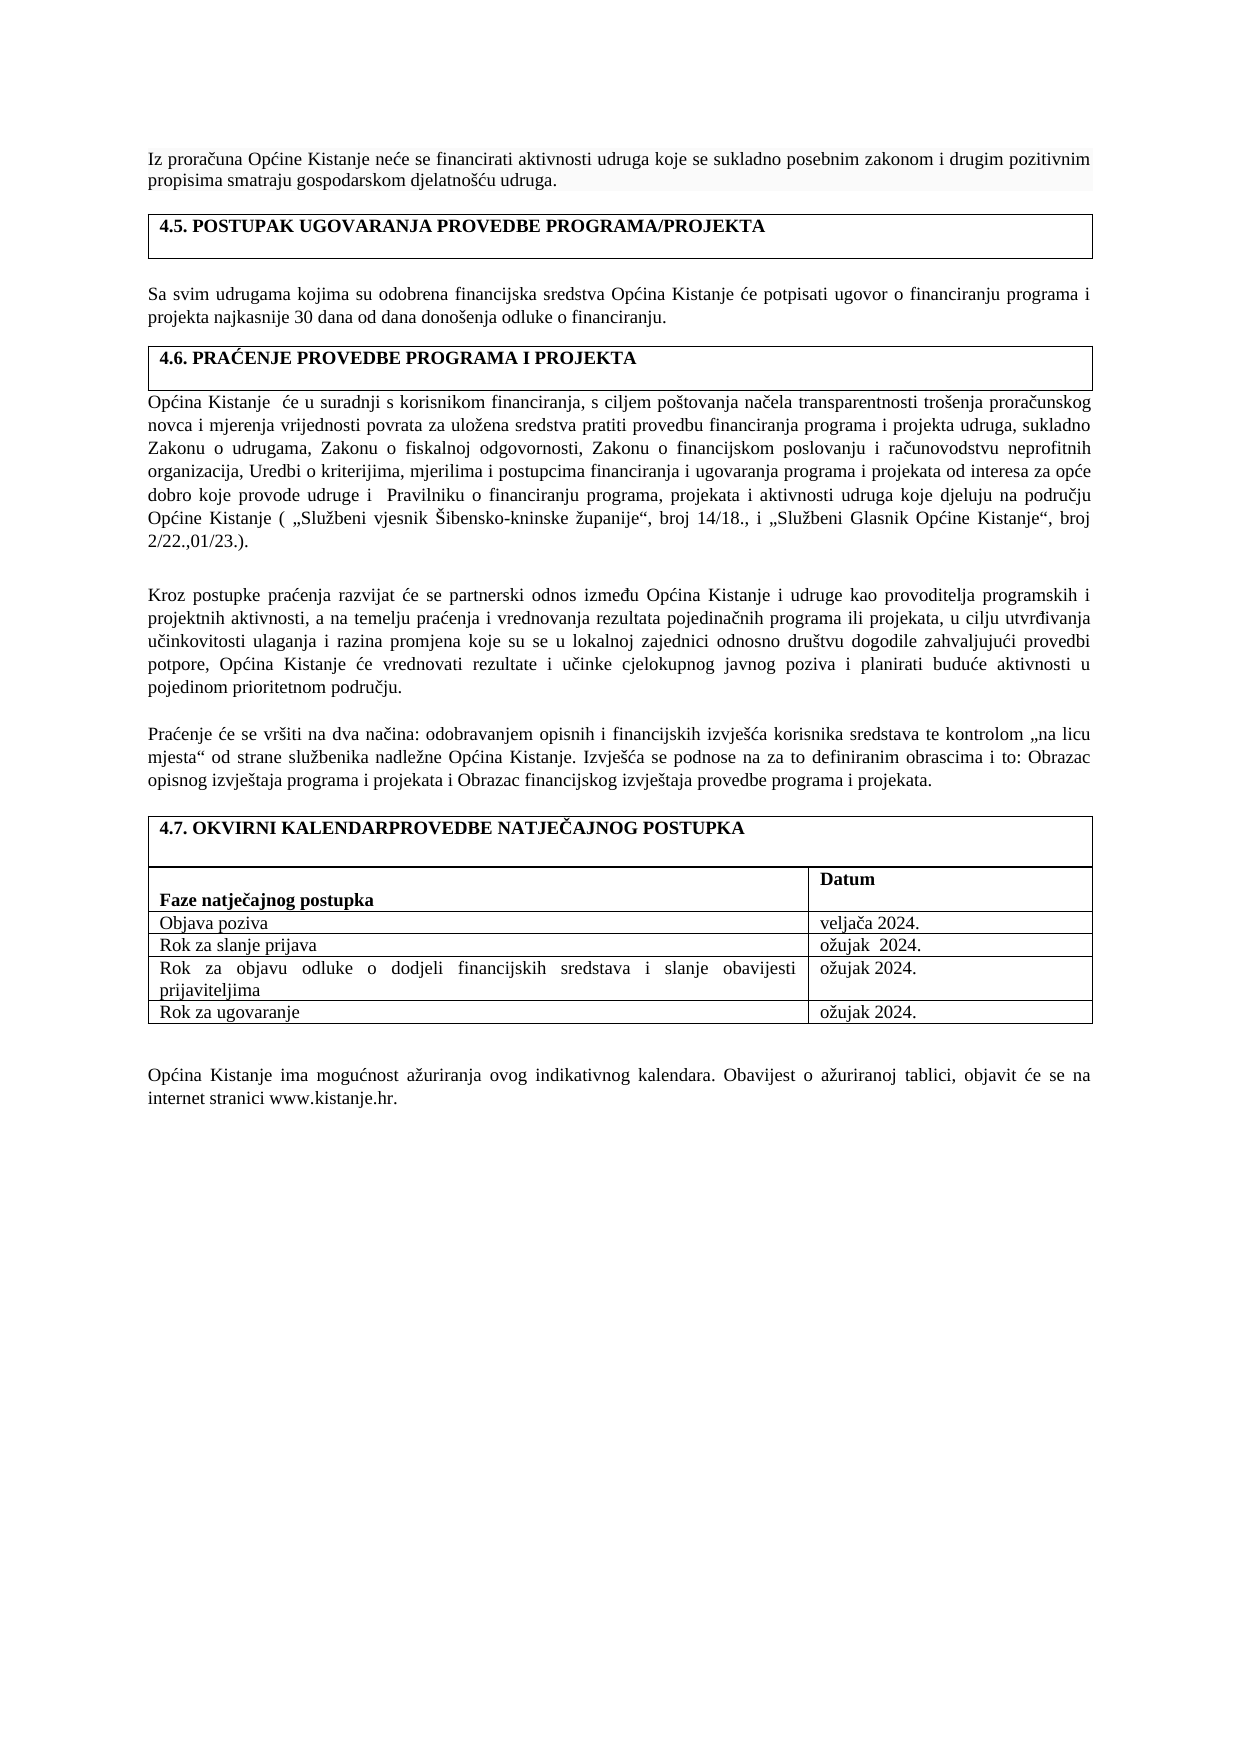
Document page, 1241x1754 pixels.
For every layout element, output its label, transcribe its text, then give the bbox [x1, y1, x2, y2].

table_cell Rok za slanje prijava [149, 934, 808, 956]
text Općina Kistanje će u suradnji s korisnikom financiranja, s ciljem poštovanja načela transparentnosti trošenja proračunskog novca i mjerenja vrijednosti povrata za uložena sredstva pratiti provedbu financiranja programa i projekta udruga, sukladno Zakonu o udrugama, Zakonu o fiskalnoj odgovornosti, Zakonu o financijskom poslovanju i računovodstvu neprofitnih organizacija, Uredbi o kriterijima, mjerilima i postupcima financiranja i ugovaranja programa i projekata od interesa za opće dobro koje provode udruge i Pravilniku o financiranju programa, projekata i aktivnosti udruga koje djeluju na području Općine Kistanje ( „Službeni vjesnik Šibensko-kninske županije“, broj 14/18., i „Službeni Glasnik Općine Kistanje“, broj 2/22.,01/23.). [148, 391, 1093, 552]
table_cell ožujak 2024. [809, 1001, 1092, 1023]
table_header 4.7. OKVIRNI KALENDARPROVEDBE NATJEČAJNOG POSTUPKA [149, 817, 1092, 866]
text Sa svim udrugama kojima su odobrena financijska sredstva Općina Kistanje će potpisati ugovor o financiranju programa i projekta najkasnije 30 dana od dana donošenja odluke o financiranju. [148, 282, 1093, 327]
table_cell ožujak 2024. [809, 957, 1092, 1000]
text Kroz postupke praćenja razvijat će se partnerski odnos između Općina Kistanje i udruge kao provoditelja programskih i projektnih aktivnosti, a na temelju praćenja i vrednovanja rezultata pojedinačnih programa ili projekata, u cilju utvrđivanja učinkovitosti ulaganja i razina promjena koje su se u lokalnoj zajednici odnosno društvu dogodile zahvaljujući provedbi potpore, Općina Kistanje će vrednovati rezultate i učinke cjelokupnog javnog poziva i planirati buduće aktivnosti u pojedinom prioritetnom području. [148, 583, 1093, 698]
table_cell Objava poziva [149, 912, 808, 933]
table_cell ožujak 2024. [809, 934, 1092, 956]
table_cell veljača 2024. [809, 912, 1092, 933]
text Općina Kistanje ima mogućnost ažuriranja ovog indikativnog kalendara. Obavijest o ažuriranoj tablici, objavit će se na internet stranici www.kistanje.hr. [148, 1063, 1093, 1108]
table_header 4.6. PRAĆENJE PROVEDBE PROGRAMA I PROJEKTA [149, 347, 1092, 390]
table_header 4.5. POSTUPAK UGOVARANJA PROVEDBE PROGRAMA/PROJEKTA [149, 215, 1092, 258]
text Praćenje će se vršiti na dva načina: odobravanjem opisnih i financijskih izvješća korisnika sredstava te kontrolom „na licu mjesta“ od strane službenika nadležne Općina Kistanje. Izvješća se podnose na za to definiranim obrascima i to: Obrazac opisnog izvještaja programa i projekata i Obrazac financijskog izvještaja provedbe programa i projekata. [148, 723, 1093, 791]
text Iz proračuna Općine Kistanje neće se financirati aktivnosti udruga koje se sukladno posebnim zakonom i drugim pozitivnim propisima smatraju gospodarskom djelatnošću udruga. [148, 148, 1093, 191]
table_cell Datum [809, 868, 1092, 911]
table_cell Faze natječajnog postupka [149, 868, 808, 911]
table_cell Rok za objavu odluke o dodjeli financijskih sredstava i slanje obavijesti prijaviteljima [149, 957, 808, 1000]
table_cell Rok za ugovaranje [149, 1001, 808, 1023]
